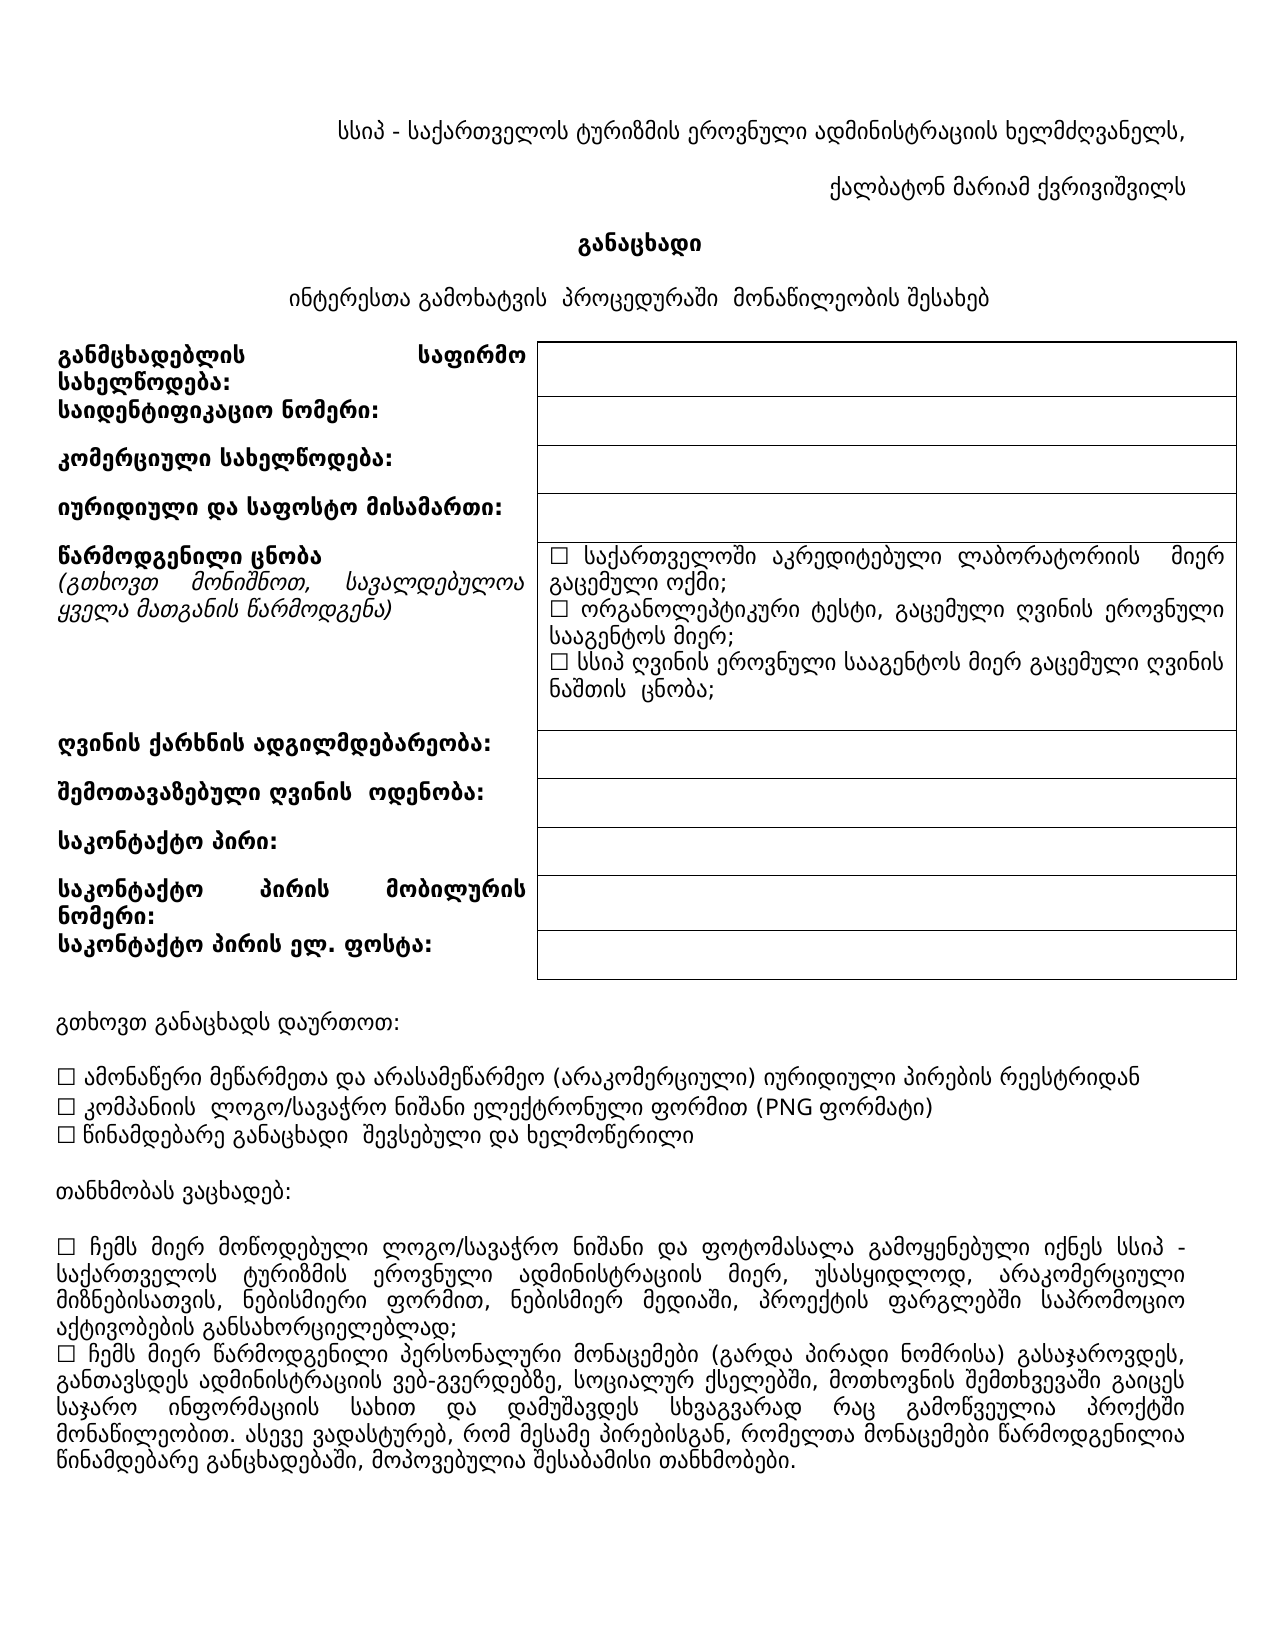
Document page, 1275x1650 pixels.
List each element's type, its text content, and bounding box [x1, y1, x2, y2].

table_cell საკონტაქტო პირის მობილურის ნომერი: [46, 875, 537, 930]
table_header განმცხადებლის საფირმო სახელწოდება: [46, 341, 537, 396]
table_cell [538, 731, 1236, 778]
table_cell საკონტაქტო პირის ელ. ფოსტა: [46, 930, 537, 978]
table_cell [538, 446, 1236, 493]
text ინტერესთა გამოხატვის პროცედურაში მონაწილეობის შესახებ [93, 286, 1186, 312]
table_cell წარმოდგენილი ცნობა (გთხოვთ მონიშნოთ, სავალდებულოა ყველა მათგანის წარმოდგენა) [46, 542, 537, 729]
text ამონაწერი მეწარმეთა და არასამეწარმეო (არაკომერციული) იურიდიული პირების რეესტრიდან [56, 1064, 1186, 1091]
table_cell [538, 779, 1236, 827]
table_cell საქართველოში აკრედიტებული ლაბორატორიის მიერ გაცემული ოქმი; ორგანოლეპტიკური ტესტი, გაცემული ღვინის ეროვნული სააგენტოს მიერ; სსიპ ღვინის ეროვნული სააგენტოს მიერ გაცემული ღვინის ნაშთის ცნობა; [538, 543, 1236, 729]
text განაცხადი [93, 230, 1186, 256]
table_cell საკონტაქტო პირი: [46, 827, 537, 875]
text სსიპ - საქართველოს ტურიზმის ეროვნული ადმინისტრაციის ხელმძღვანელს, [177, 118, 1186, 145]
text გთხოვთ განაცხადს დაურთოთ: [55, 1009, 1186, 1035]
table_cell [538, 397, 1236, 444]
table_cell ღვინის ქარხნის ადგილმდებარეობა: [46, 730, 537, 778]
table_cell [538, 876, 1236, 930]
text წინამდებარე განაცხადი შევსებული და ხელმოწერილი [56, 1122, 1186, 1149]
text კომპანიის ლოგო/სავაჭრო ნიშანი ელექტრონული ფორმით (PNG ფორმატი) [56, 1091, 1186, 1122]
text ქალბატონ მარიამ ქვრივიშვილს [177, 174, 1186, 201]
table_cell შემოთავაზებული ღვინის ოდენობა: [46, 778, 537, 827]
table_header [538, 343, 1236, 396]
table_cell [538, 931, 1236, 978]
table_cell საიდენტიფიკაციო ნომერი: [46, 396, 537, 444]
text თანხმობას ვაცხადებ: [55, 1178, 1186, 1205]
table_cell [538, 828, 1236, 875]
text ჩემს მიერ მოწოდებული ლოგო/სავაჭრო ნიშანი და ფოტომასალა გამოყენებული იქნეს სსიპ - საქართველოს ტურიზმის ეროვნული ადმინისტრაციის მიერ, უსასყიდლოდ, არაკომერციული მიზნებისათვის, ნებისმიერი ფორმით, ნებისმიერ მედიაში, პროექტის ფარგლებში საპრომოციო აქტივობების განსახორციელებლად; [56, 1234, 1186, 1341]
table_cell იურიდიული და საფოსტო მისამართი: [46, 493, 537, 542]
text ჩემს მიერ წარმოდგენილი პერსონალური მონაცემები (გარდა პირადი ნომრისა) გასაჯაროვდეს, განთავსდეს ადმინისტრაციის ვებ-გვერდებზე, სოციალურ ქსელებში, მოთხოვნის შემთხვევაში გაიცეს საჯარო ინფორმაციის სახით და დამუშავდეს სხვაგვარად რაც გამოწვეულია პროქტში მონაწილეობით. ასევე ვადასტურებ, რომ მესამე პირებისგან, რომელთა მონაცემები წარმოდგენილია წინამდებარე განცხადებაში, მოპოვებულია შესაბამისი თანხმობები. [56, 1341, 1186, 1474]
table_cell კომერციული სახელწოდება: [46, 445, 537, 493]
table_cell [538, 494, 1236, 542]
